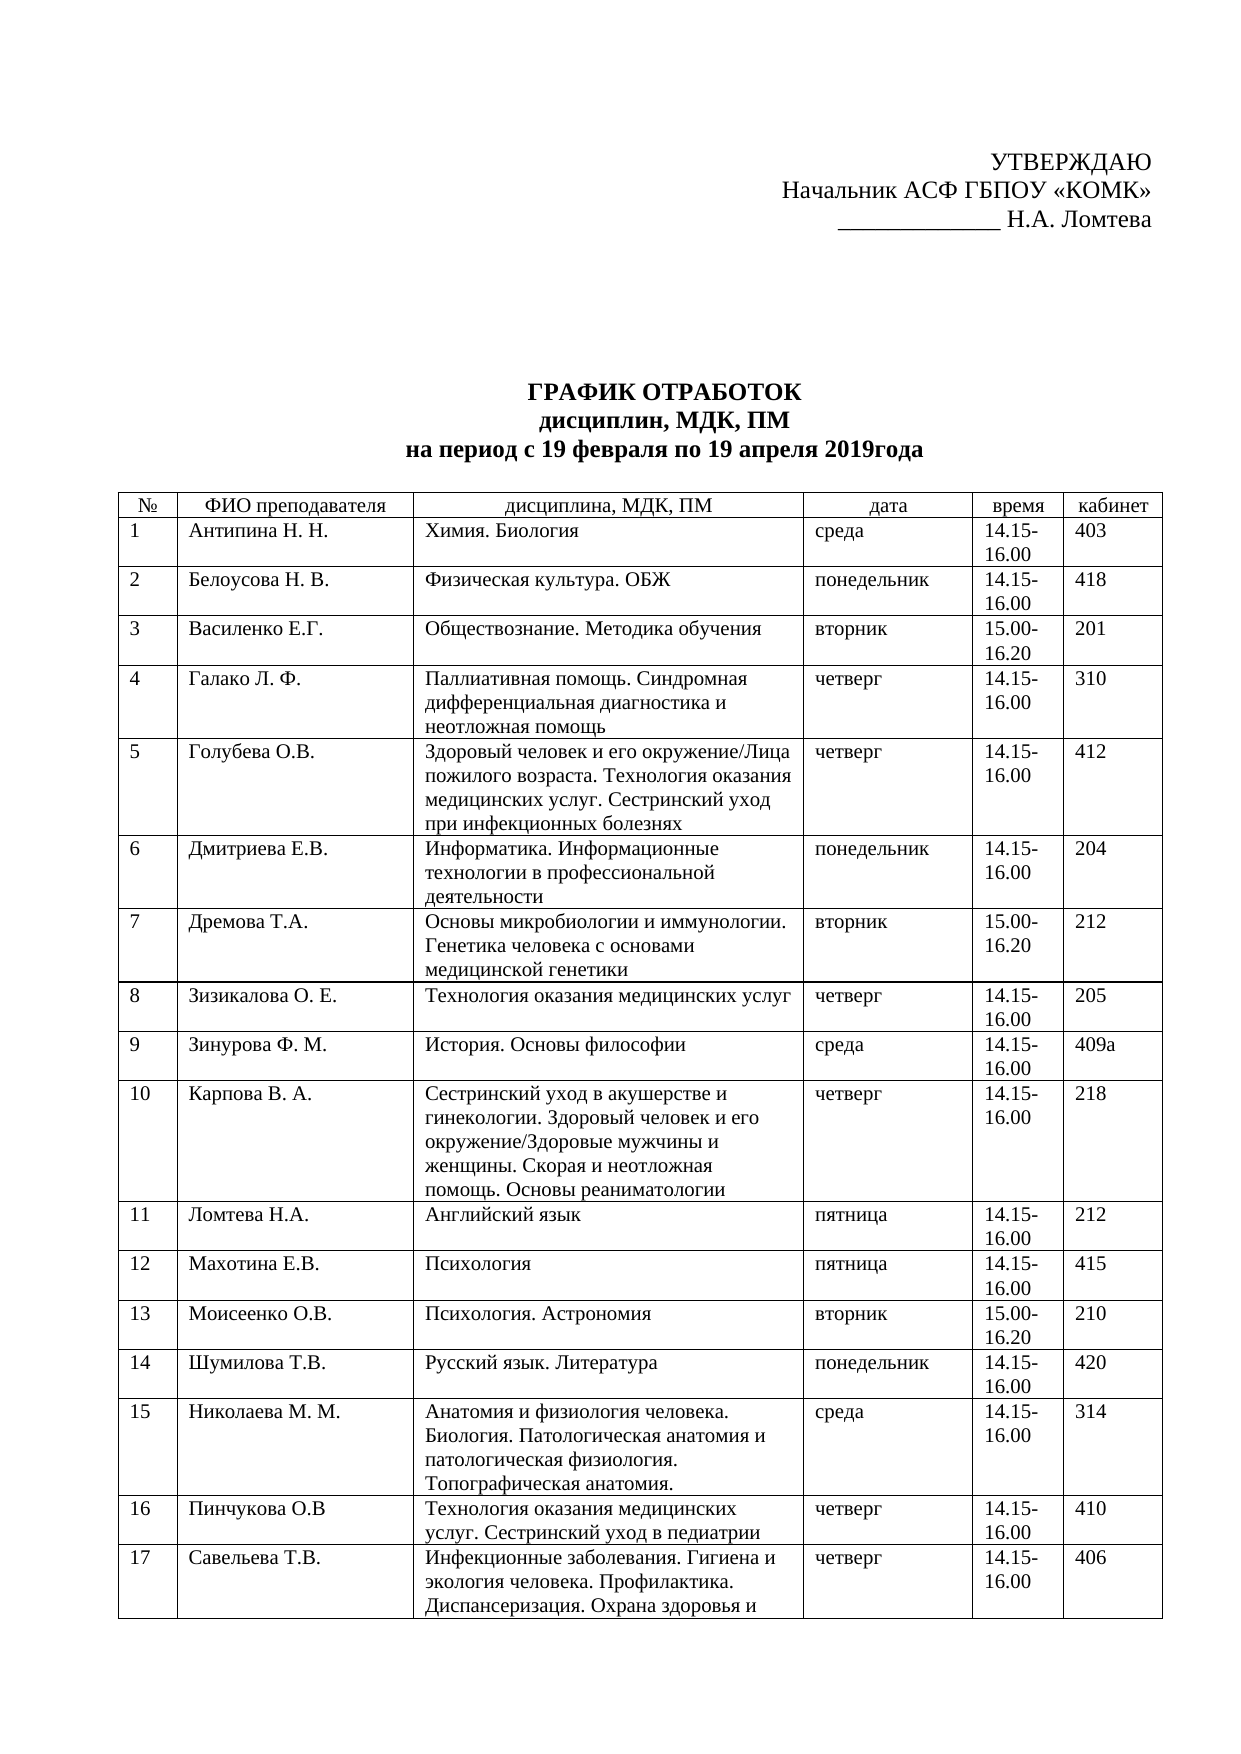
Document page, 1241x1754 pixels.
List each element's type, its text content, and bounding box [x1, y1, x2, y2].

table_cell 314 [1064, 1399, 1162, 1495]
table_cell Василенко Е.Г. [178, 616, 413, 664]
table_header дата [804, 493, 972, 517]
table_cell 410 [1064, 1496, 1162, 1544]
table_cell 14.15-16.00 [973, 1496, 1063, 1544]
table_cell 212 [1064, 1202, 1162, 1250]
table_cell Анатомия и физиология человека. Биология. Патологическая анатомия и патологическая физиология. Топографическая анатомия. [414, 1399, 803, 1495]
table_cell 14.15-16.00 [973, 567, 1063, 615]
text УТВЕРЖДАЮ [177, 147, 1152, 176]
table_cell среда [804, 518, 972, 566]
table_cell 16 [119, 1496, 177, 1544]
table_cell Психология [414, 1251, 803, 1299]
table_cell Зинурова Ф. М. [178, 1032, 413, 1080]
table_cell 204 [1064, 836, 1162, 908]
table_cell Махотина Е.В. [178, 1251, 413, 1299]
table_cell 15 [119, 1399, 177, 1495]
table_cell 17 [119, 1545, 177, 1617]
table_cell 14.15-16.00 [973, 1032, 1063, 1080]
table_header ФИО преподавателя [178, 493, 413, 517]
table_cell Сестринский уход в акушерстве и гинекологии. Здоровый человек и его окружение/Здоровые мужчины и женщины. Скорая и неотложная помощь. Основы реаниматологии [414, 1081, 803, 1201]
table_cell 406 [1064, 1545, 1162, 1617]
table_cell Николаева М. М. [178, 1399, 413, 1495]
table_cell 420 [1064, 1350, 1162, 1398]
table_cell Русский язык. Литература [414, 1350, 803, 1398]
table_cell 2 [119, 567, 177, 615]
table_cell вторник [804, 1301, 972, 1349]
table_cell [414, 1545, 803, 1617]
table_cell Основы микробиологии и иммунологии. Генетика человека с основами медицинской генетики [414, 909, 803, 981]
table_cell Галако Л. Ф. [178, 666, 413, 738]
table_cell 9 [119, 1032, 177, 1080]
table_cell Технология оказания медицинских услуг. Сестринский уход в педиатрии [414, 1496, 803, 1544]
text Начальник АСФ ГБПОУ «КОМК» [177, 176, 1152, 204]
text дисциплин, МДК, ПМ [177, 406, 1152, 434]
table_cell 14.15-16.00 [973, 836, 1063, 908]
table_cell Зизикалова О. Е. [178, 983, 413, 1031]
table_header № [119, 493, 177, 517]
table_cell 14.15-16.00 [973, 1399, 1063, 1495]
table_cell 14.15-16.00 [973, 983, 1063, 1031]
table_cell понедельник [804, 567, 972, 615]
table_cell 4 [119, 666, 177, 738]
table_cell Белоусова Н. В. [178, 567, 413, 615]
table_cell 14.15-16.00 [973, 1545, 1063, 1617]
table_cell 6 [119, 836, 177, 908]
table_cell понедельник [804, 836, 972, 908]
table_header кабинет [1064, 493, 1162, 517]
table_cell 8 [119, 983, 177, 1031]
table_cell Пинчукова О.В [178, 1496, 413, 1544]
table_cell Дремова Т.А. [178, 909, 413, 981]
table_cell пятница [804, 1251, 972, 1299]
table_cell Паллиативная помощь. Синдромная дифференциальная диагностика и неотложная помощь [414, 666, 803, 738]
table_cell Английский язык [414, 1202, 803, 1250]
table_cell История. Основы философии [414, 1032, 803, 1080]
table_cell четверг [804, 666, 972, 738]
table_cell 7 [119, 909, 177, 981]
table_cell четверг [804, 983, 972, 1031]
table_cell вторник [804, 616, 972, 664]
text на период с 19 февраля по 19 апреля 2019года [177, 434, 1152, 463]
table_cell 15.00-16.20 [973, 909, 1063, 981]
table_cell 210 [1064, 1301, 1162, 1349]
table_cell 205 [1064, 983, 1162, 1031]
table_cell 14.15-16.00 [973, 739, 1063, 835]
table_cell четверг [804, 1545, 972, 1617]
table_cell четверг [804, 1496, 972, 1544]
table_cell 201 [1064, 616, 1162, 664]
table_cell Антипина Н. Н. [178, 518, 413, 566]
table_cell Химия. Биология [414, 518, 803, 566]
table_cell понедельник [804, 1350, 972, 1398]
table_cell 12 [119, 1251, 177, 1299]
table_cell Карпова В. А. [178, 1081, 413, 1201]
table_cell 409а [1064, 1032, 1162, 1080]
table_cell Психология. Астрономия [414, 1301, 803, 1349]
table_cell 14 [119, 1350, 177, 1398]
table_cell Моисеенко О.В. [178, 1301, 413, 1349]
table_cell 13 [119, 1301, 177, 1349]
table_cell 15.00-16.20 [973, 616, 1063, 664]
table_cell 418 [1064, 567, 1162, 615]
table_cell Голубева О.В. [178, 739, 413, 835]
table_cell Информатика. Информационные технологии в профессиональной деятельности [414, 836, 803, 908]
table_header время [973, 493, 1063, 517]
table_cell вторник [804, 909, 972, 981]
table_cell 14.15-16.00 [973, 666, 1063, 738]
table_cell 218 [1064, 1081, 1162, 1201]
table_cell 1 [119, 518, 177, 566]
table_cell 14.15-16.00 [973, 1202, 1063, 1250]
table_cell Физическая культура. ОБЖ [414, 567, 803, 615]
table_cell 11 [119, 1202, 177, 1250]
table_cell 415 [1064, 1251, 1162, 1299]
table_cell Ломтева Н.А. [178, 1202, 413, 1250]
table_cell Шумилова Т.В. [178, 1350, 413, 1398]
table_cell Обществознание. Методика обучения [414, 616, 803, 664]
table_cell 14.15-16.00 [973, 1081, 1063, 1201]
text ГРАФИК ОТРАБОТОК [177, 377, 1152, 406]
text _____________ Н.А. Ломтева [177, 204, 1152, 233]
table_cell среда [804, 1399, 972, 1495]
table_cell 3 [119, 616, 177, 664]
table_cell 403 [1064, 518, 1162, 566]
table_cell Савельева Т.В. [178, 1545, 413, 1617]
table_cell четверг [804, 1081, 972, 1201]
table_cell 412 [1064, 739, 1162, 835]
table_cell пятница [804, 1202, 972, 1250]
table_cell 212 [1064, 909, 1162, 981]
table_cell 10 [119, 1081, 177, 1201]
table_cell четверг [804, 739, 972, 835]
table_cell 14.15-16.00 [973, 1350, 1063, 1398]
table_cell Технология оказания медицинских услуг [414, 983, 803, 1031]
table_cell 14.15-16.00 [973, 1251, 1063, 1299]
table_cell Дмитриева Е.В. [178, 836, 413, 908]
table_header дисциплина, МДК, ПМ [414, 493, 803, 517]
table_cell среда [804, 1032, 972, 1080]
table_cell Здоровый человек и его окружение/Лица пожилого возраста. Технология оказания медицинских услуг. Сестринский уход при инфекционных болезнях [414, 739, 803, 835]
table_cell 310 [1064, 666, 1162, 738]
table_cell 5 [119, 739, 177, 835]
table_cell 15.00-16.20 [973, 1301, 1063, 1349]
table_cell 14.15-16.00 [973, 518, 1063, 566]
